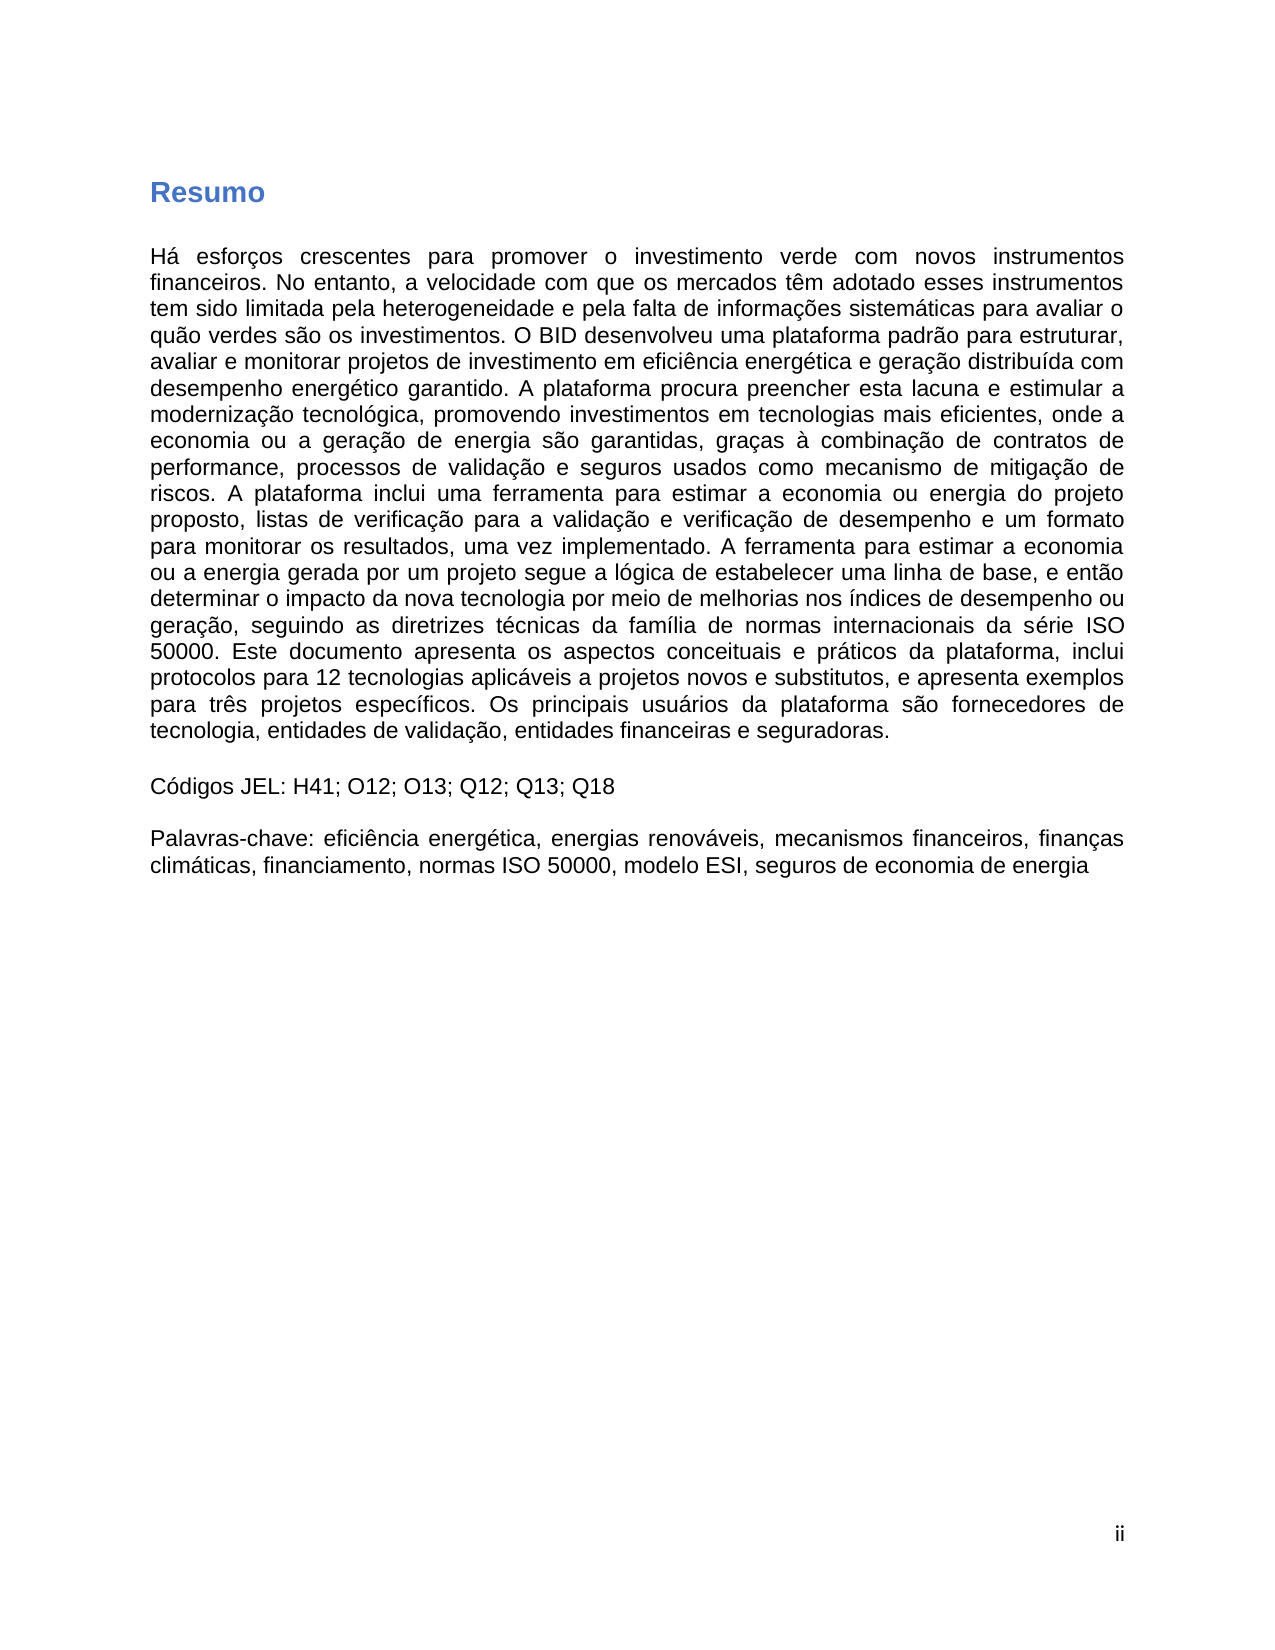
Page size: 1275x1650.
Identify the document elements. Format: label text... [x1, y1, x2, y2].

text Palavras-chave: eficiência energética, energias renováveis, mecanismos financeiros, finanças climáticas, financiamento, normas ISO 50000, modelo ESI, seguros de economia de energia [150, 825, 1125, 878]
subtitle Resumo [150, 175, 1125, 208]
text Há esforços crescentes para promover o investimento verde com novos instrumentos financeiros. No entanto, a velocidade com que os mercados têm adotado esses instrumentos tem sido limitada pela heterogeneidade e pela falta de informações sistemáticas para avaliar o quão verdes são os investimentos. O BID desenvolveu uma plataforma padrão para estruturar, avaliar e monitorar projetos de investimento em eficiência energética e geração distribuída com desempenho energético garantido. A plataforma procura preencher esta lacuna e estimular a modernização tecnológica, promovendo investimentos em tecnologias mais eficientes, onde a economia ou a geração de energia são garantidas, graças à combinação de contratos de performance, processos de validação e seguros usados como mecanismo de mitigação de riscos. A plataforma inclui uma ferramenta para estimar a economia ou energia do projeto proposto, listas de verificação para a validação e verificação de desempenho e um formato para monitorar os resultados, uma vez implementado. A ferramenta para estimar a economia ou a energia gerada por um projeto segue a lógica de estabelecer uma linha de base, e então determinar o impacto da nova tecnologia por meio de melhorias nos índices de desempenho ou geração, seguindo as diretrizes técnicas da família de normas internacionais da série ISO 50000. Este documento apresenta os aspectos conceituais e práticos da plataforma, inclui protocolos para 12 tecnologias aplicáveis a projetos novos e substitutos, e apresenta exemplos para três projetos específicos. Os principais usuários da plataforma são fornecedores de tecnologia, entidades de validação, entidades financeiras e seguradoras. [150, 243, 1125, 743]
text Códigos JEL: H41; O12; O13; Q12; Q13; Q18 [150, 773, 1125, 799]
